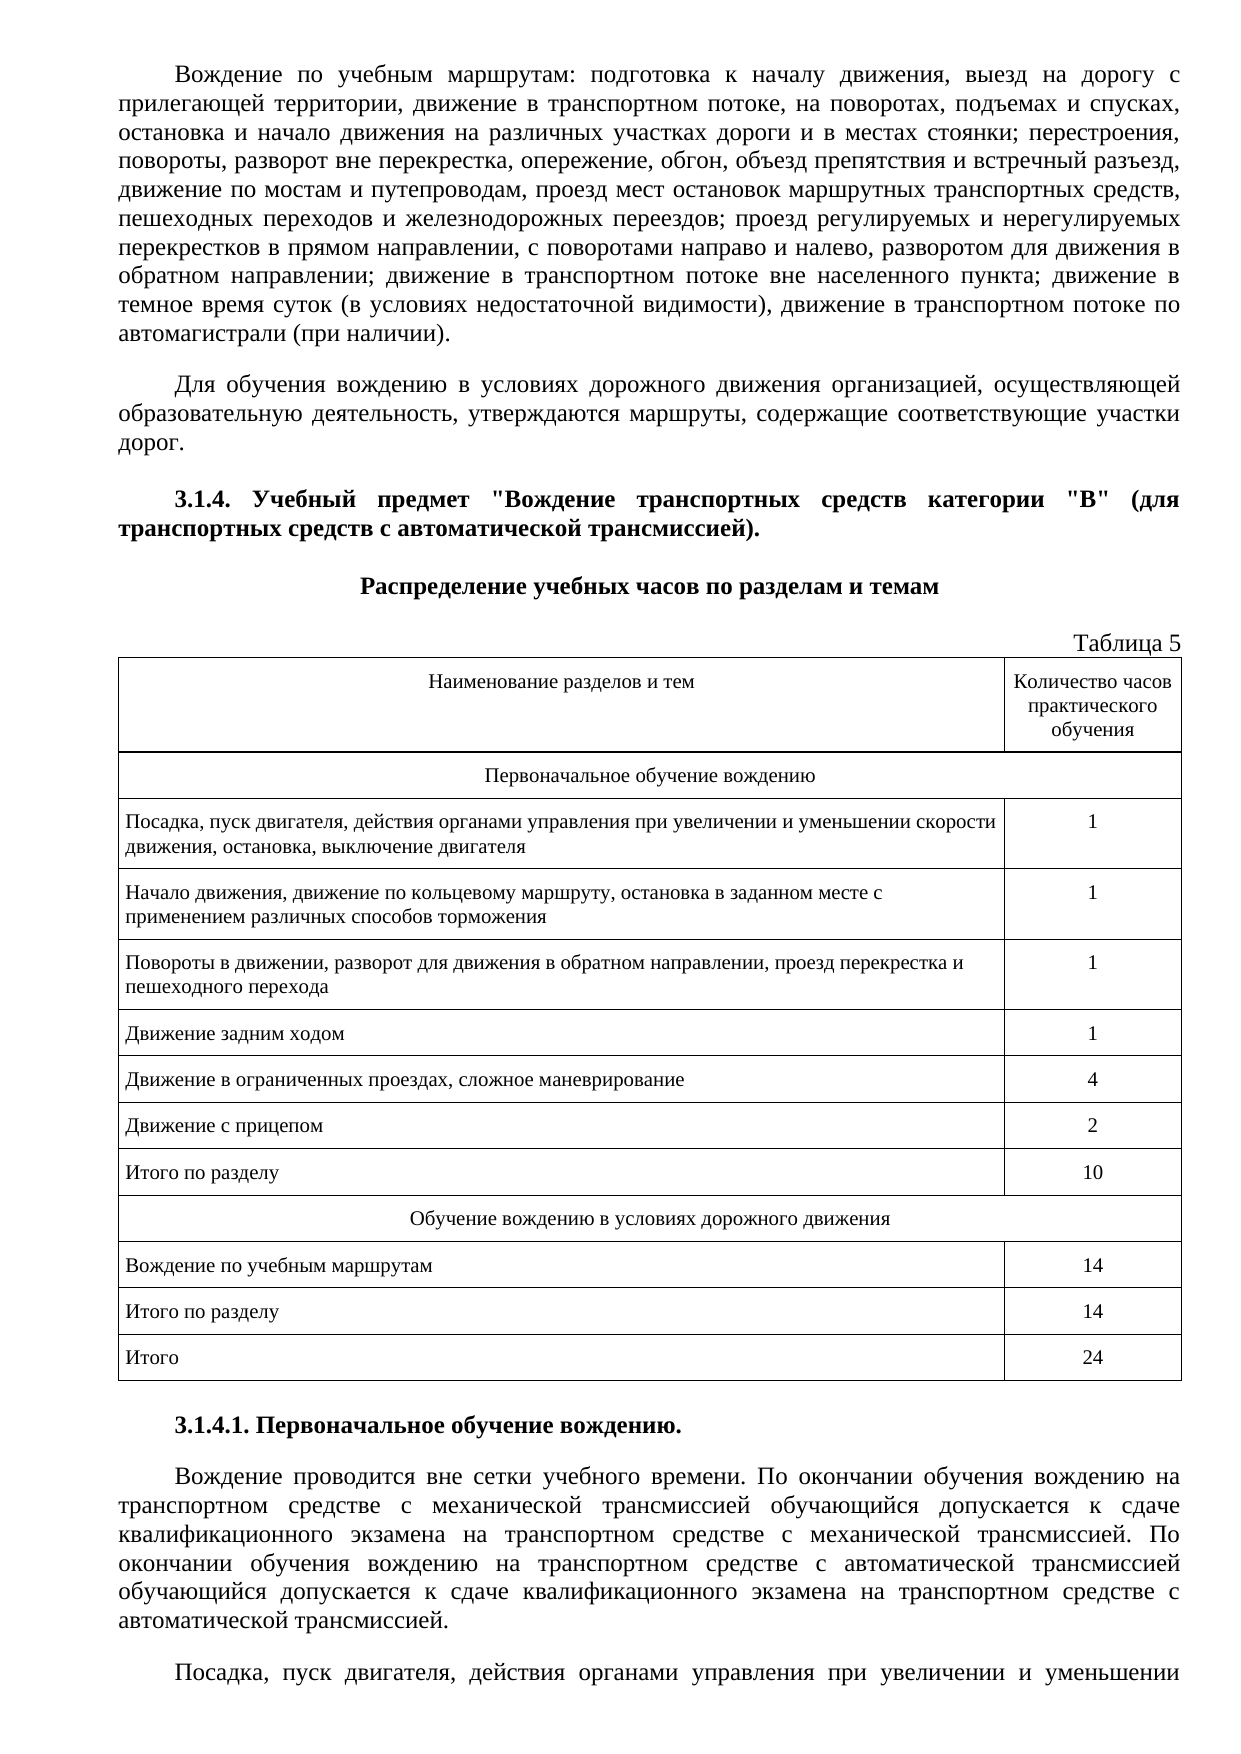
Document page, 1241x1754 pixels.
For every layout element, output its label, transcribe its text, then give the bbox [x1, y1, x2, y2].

table_cell 14 [1005, 1288, 1181, 1333]
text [118, 1657, 1181, 1686]
title 3.1.4.1. Первоначальное обучение вождению. [118, 1410, 1181, 1438]
table_cell Итого [119, 1335, 1004, 1380]
table_cell Повороты в движении, разворот для движения в обратном направлении, проезд перекрестка и пешеходного перехода [119, 940, 1004, 1009]
table_cell Посадка, пуск двигателя, действия органами управления при увеличении и уменьшении скорости движения, остановка, выключение двигателя [119, 799, 1004, 868]
table_cell 1 [1005, 940, 1181, 1009]
table_cell 10 [1005, 1149, 1181, 1194]
text Для обучения вождению в условиях дорожного движения организацией, осуществляющей образовательную деятельность, утверждаются маршруты, содержащие соответствующие участки дорог. [118, 369, 1181, 456]
table_cell 4 [1005, 1056, 1181, 1102]
text Таблица 5 [118, 628, 1181, 657]
table_header Количество часов практического обучения [1005, 658, 1181, 751]
table_cell 1 [1005, 799, 1181, 868]
text Вождение проводится вне сетки учебного времени. По окончании обучения вождению на транспортном средстве с механической трансмиссией обучающийся допускается к сдаче квалификационного экзамена на транспортном средстве с механической трансмиссией. По окончании обучения вождению на транспортном средстве с автоматической трансмиссией обучающийся допускается к сдаче квалификационного экзамена на транспортном средстве с автоматической трансмиссией. [118, 1461, 1181, 1634]
table_cell 1 [1005, 869, 1181, 939]
title Распределение учебных часов по разделам и темам [118, 571, 1181, 599]
table_header Наименование разделов и тем [119, 658, 1004, 751]
table_cell 24 [1005, 1335, 1181, 1380]
table_cell Движение с прицепом [119, 1103, 1004, 1148]
table_cell 14 [1005, 1242, 1181, 1287]
table_cell Итого по разделу [119, 1288, 1004, 1333]
table_cell 2 [1005, 1103, 1181, 1148]
title 3.1.4. Учебный предмет "Вождение транспортных средств категории "B" (для транспортных средств с автоматической трансмиссией). [118, 484, 1181, 542]
table_cell Первоначальное обучение вождению [119, 753, 1181, 798]
table_cell Итого по разделу [119, 1149, 1004, 1194]
table_cell Начало движения, движение по кольцевому маршруту, остановка в заданном месте с применением различных способов торможения [119, 869, 1004, 939]
table_cell Обучение вождению в условиях дорожного движения [119, 1196, 1181, 1241]
table_cell Движение в ограниченных проездах, сложное маневрирование [119, 1056, 1004, 1102]
table_cell 1 [1005, 1010, 1181, 1055]
text Вождение по учебным маршрутам: подготовка к началу движения, выезд на дорогу с прилегающей территории, движение в транспортном потоке, на поворотах, подъемах и спусках, остановка и начало движения на различных участках дороги и в местах стоянки; перестроения, повороты, разворот вне перекрестка, опережение, обгон, объезд препятствия и встречный разъезд, движение по мостам и путепроводам, проезд мест остановок маршрутных транспортных средств, пешеходных переходов и железнодорожных переездов; проезд регулируемых и нерегулируемых перекрестков в прямом направлении, с поворотами направо и налево, разворотом для движения в обратном направлении; движение в транспортном потоке вне населенного пункта; движение в темное время суток (в условиях недостаточной видимости), движение в транспортном потоке по автомагистрали (при наличии). [118, 59, 1181, 347]
table_cell Вождение по учебным маршрутам [119, 1242, 1004, 1287]
table_cell Движение задним ходом [119, 1010, 1004, 1055]
